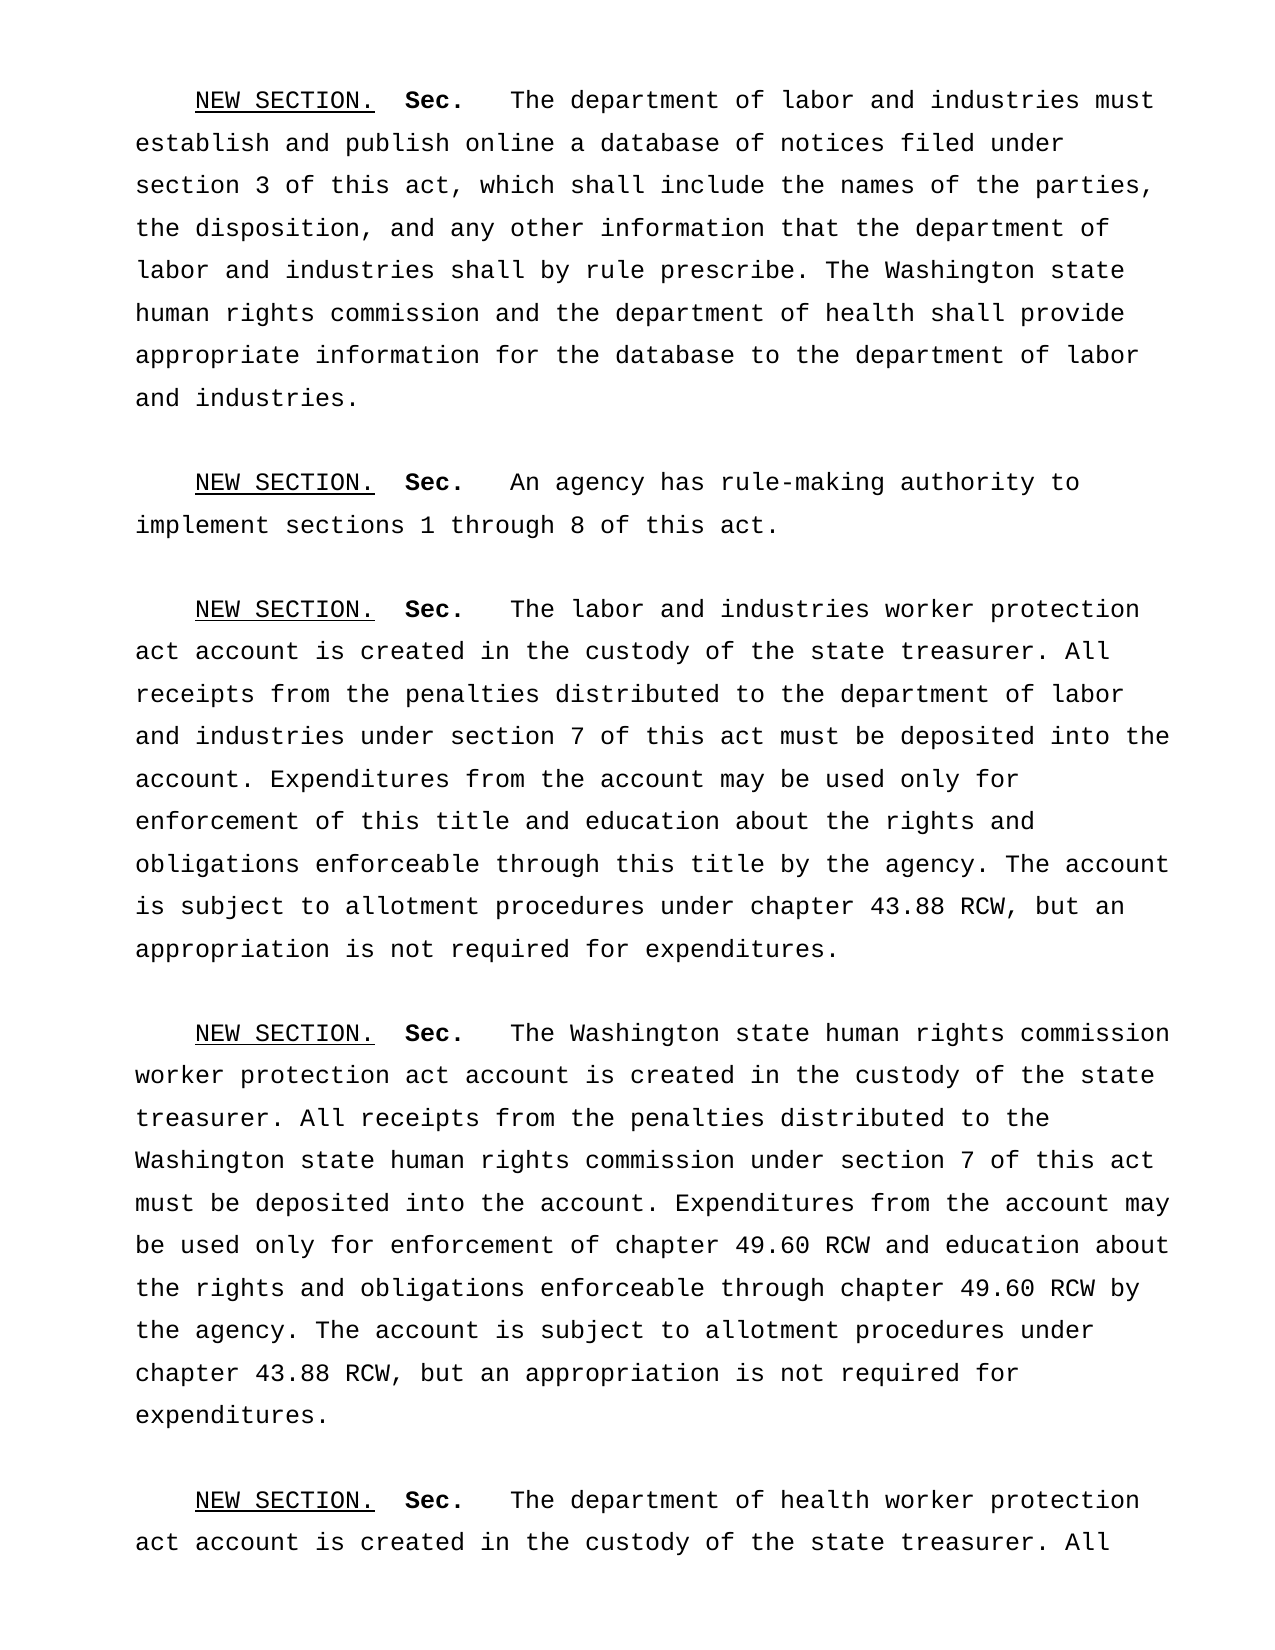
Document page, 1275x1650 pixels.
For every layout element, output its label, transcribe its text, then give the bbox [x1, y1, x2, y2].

text NEW SECTION. Sec. The labor and industries worker protection act account is created in the custody of the state treasurer. All receipts from the penalties distributed to the department of labor and industries under section 7 of this act must be deposited into the account. Expenditures from the account may be used only for enforcement of this title and education about the rights and obligations enforceable through this title by the agency. The account is subject to allotment procedures under chapter 43.88 RCW, but an appropriation is not required for expenditures. [135, 583, 1170, 966]
text NEW SECTION. Sec. The department of labor and industries must establish and publish online a database of notices filed under section 3 of this act, which shall include the names of the parties, the disposition, and any other information that the department of labor and industries shall by rule prescribe. The Washington state human rights commission and the department of health shall provide appropriate information for the database to the department of labor and industries. [135, 75, 1170, 415]
text NEW SECTION. Sec. An agency has rule-making authority to implement sections 1 through 8 of this act. [135, 457, 1170, 542]
text NEW SECTION. Sec. The Washington state human rights commission worker protection act account is created in the custody of the state treasurer. All receipts from the penalties distributed to the Washington state human rights commission under section 7 of this act must be deposited into the account. Expenditures from the account may be used only for enforcement of chapter 49.60 RCW and education about the rights and obligations enforceable through chapter 49.60 RCW by the agency. The account is subject to allotment procedures under chapter 43.88 RCW, but an appropriation is not required for expenditures. [135, 1007, 1170, 1432]
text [135, 1474, 1170, 1559]
